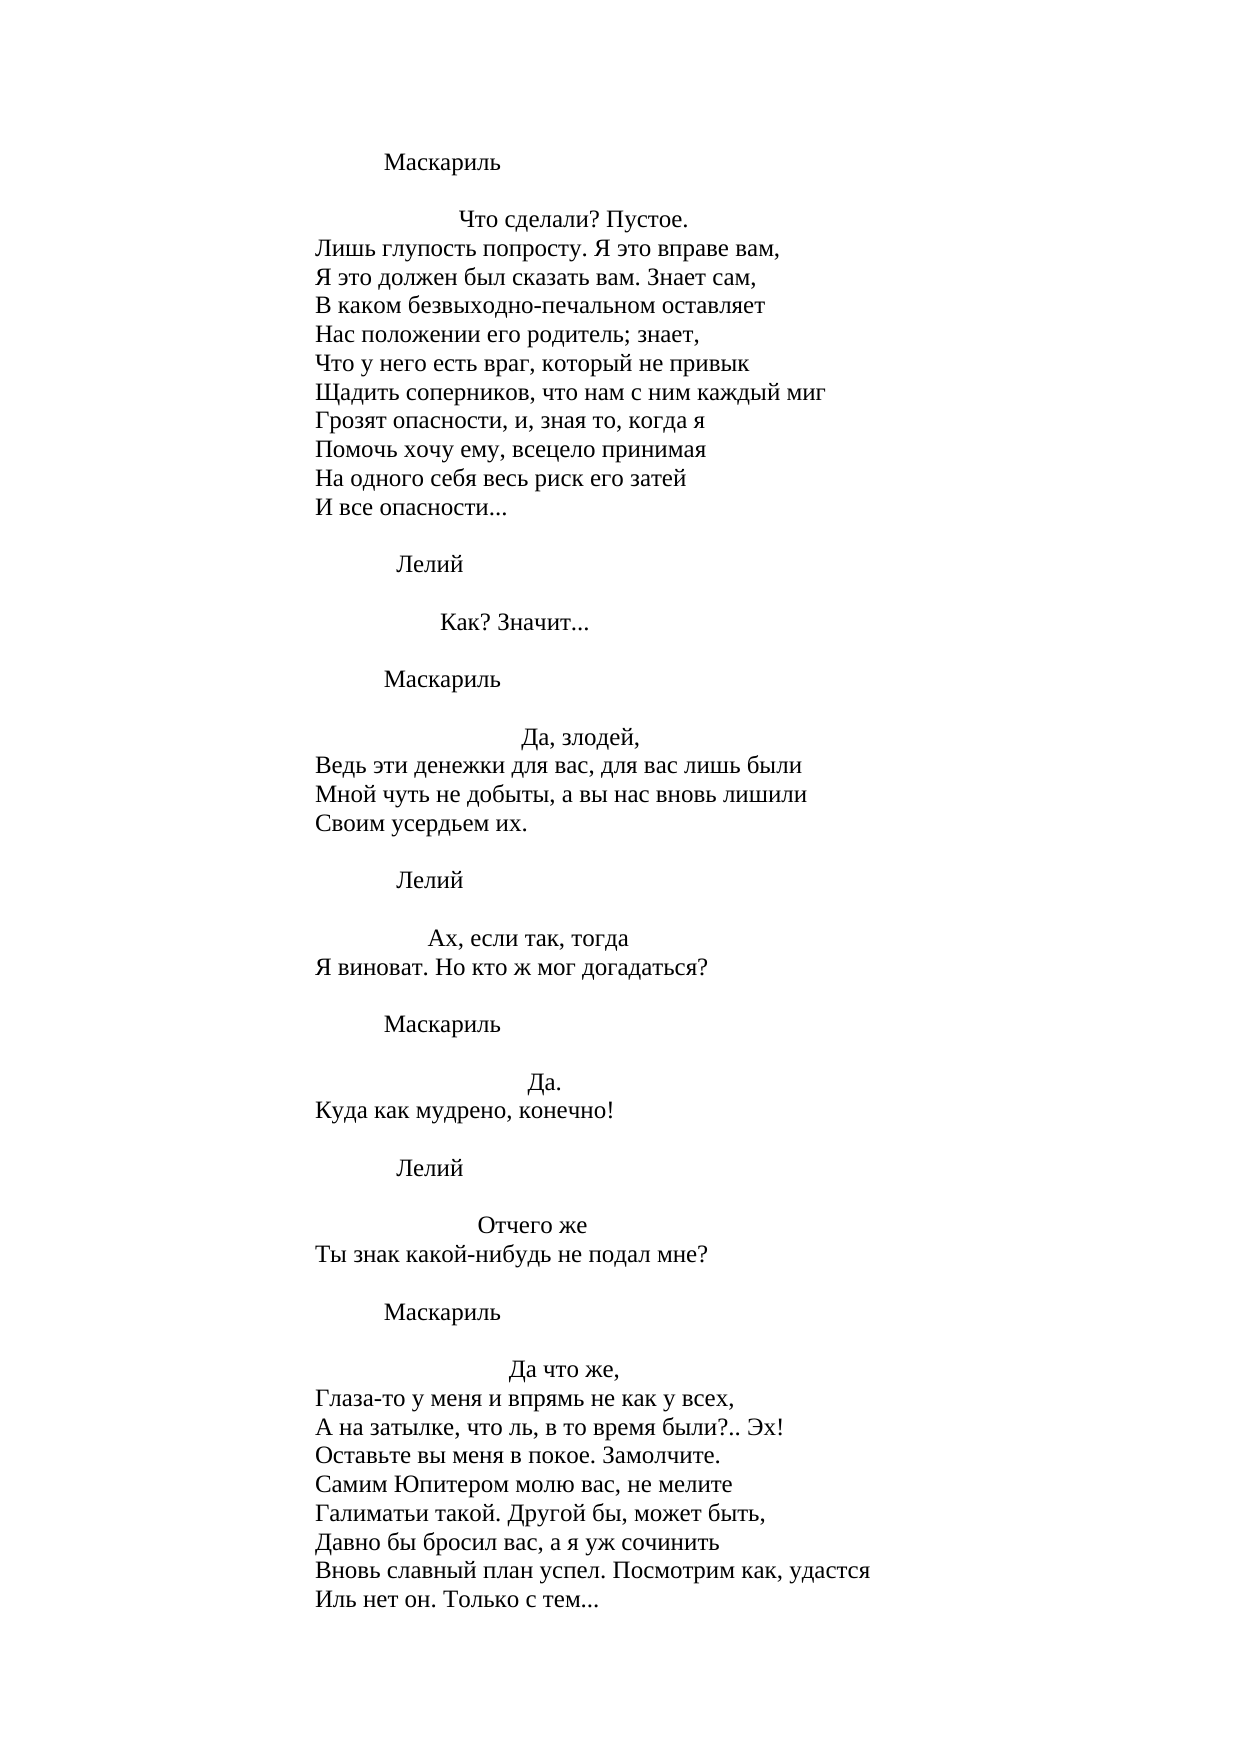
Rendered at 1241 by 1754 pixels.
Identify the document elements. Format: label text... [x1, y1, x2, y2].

text Нас положении его родитель; знает, [177, 319, 1152, 348]
text Отчего же [177, 1211, 1152, 1239]
text Что у него есть враг, который не привык [177, 348, 1152, 377]
text Да. [177, 1067, 1152, 1096]
text Щадить соперников, что нам с ним каждый миг [177, 377, 1152, 406]
text А на затылке, что ль, в то время были?.. Эх! [177, 1412, 1152, 1441]
text Я виноват. Но кто ж мог догадаться? [177, 952, 1152, 981]
text Лелий [177, 1153, 1152, 1182]
text Ах, если так, тогда [177, 923, 1152, 952]
text Как? Значит... [177, 607, 1152, 636]
text Грозят опасности, и, зная то, когда я [177, 406, 1152, 434]
text Давно бы бросил вас, а я уж сочинить [177, 1527, 1152, 1556]
text Иль нет он. Только с тем... [177, 1584, 1152, 1613]
text Маскариль [177, 1009, 1152, 1038]
text Маскариль [177, 147, 1152, 176]
text Лелий [177, 549, 1152, 578]
text Оставьте вы меня в покое. Замолчите. [177, 1441, 1152, 1469]
text И все опасности... [177, 492, 1152, 521]
text Помочь хочу ему, всецело принимая [177, 434, 1152, 463]
text Галиматьи такой. Другой бы, может быть, [177, 1498, 1152, 1527]
text Да что же, [177, 1354, 1152, 1383]
text Самим Юпитером молю вас, не мелите [177, 1469, 1152, 1498]
text Да, злодей, [177, 722, 1152, 751]
text Куда как мудрено, конечно! [177, 1096, 1152, 1124]
text Лишь глупость попросту. Я это вправе вам, [177, 233, 1152, 262]
text Вновь славный план успел. Посмотрим как, удастся [177, 1556, 1152, 1584]
text Ты знак какой-нибудь не подал мне? [177, 1239, 1152, 1268]
text Я это должен был сказать вам. Знает сам, [177, 262, 1152, 291]
text На одного себя весь риск его затей [177, 463, 1152, 492]
text В каком безвыходно-печальном оставляет [177, 291, 1152, 319]
text Маскариль [177, 1297, 1152, 1326]
text Глаза-то у меня и впрямь не как у всех, [177, 1383, 1152, 1412]
text Лелий [177, 866, 1152, 894]
text Маскариль [177, 664, 1152, 693]
text Ведь эти денежки для вас, для вас лишь были [177, 751, 1152, 779]
text Что сделали? Пустое. [177, 204, 1152, 233]
text Своим усердьем их. [177, 808, 1152, 837]
text Мной чуть не добыты, а вы нас вновь лишили [177, 779, 1152, 808]
